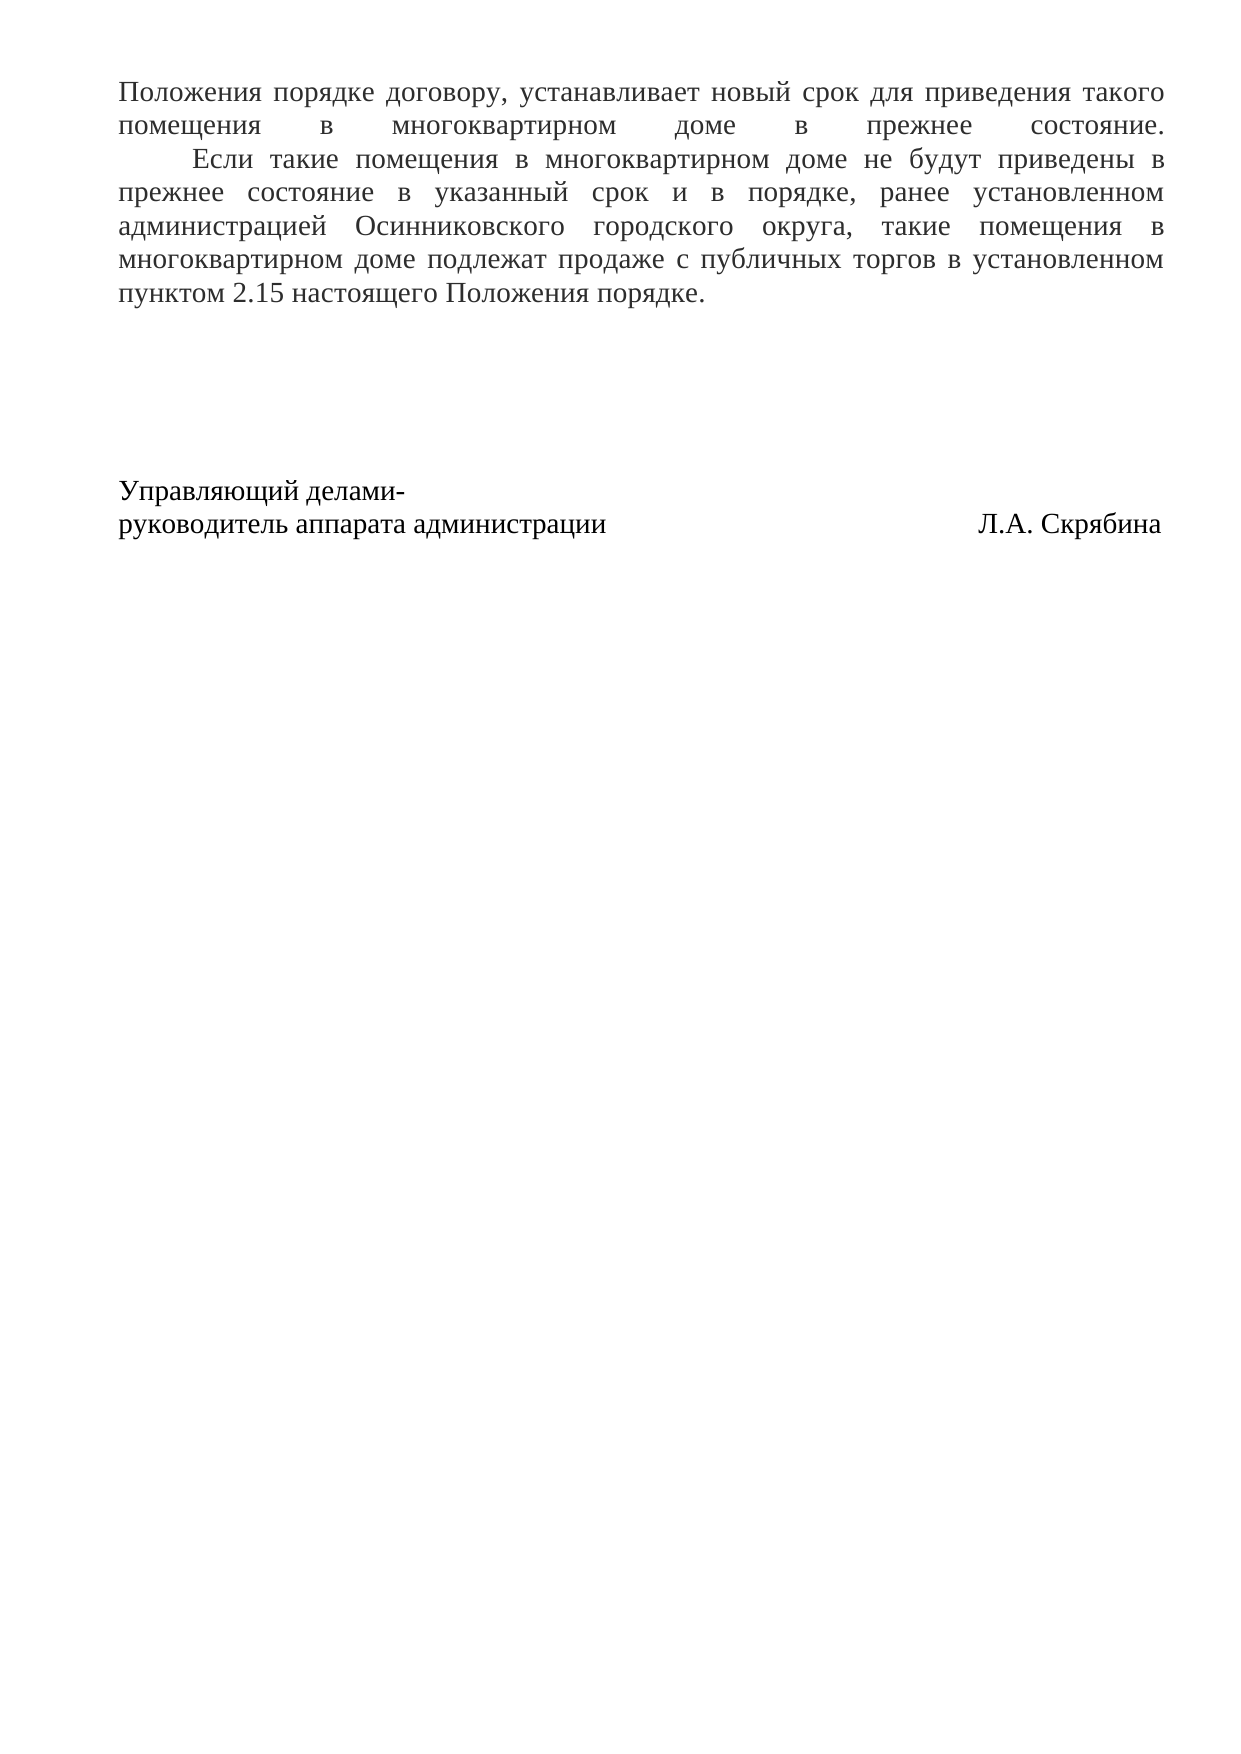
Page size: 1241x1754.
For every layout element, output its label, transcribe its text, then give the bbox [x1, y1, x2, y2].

text руководитель аппарата администрации Л.А. Скрябина [118, 506, 1167, 540]
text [118, 74, 1167, 309]
text Управляющий делами- [118, 473, 1167, 506]
